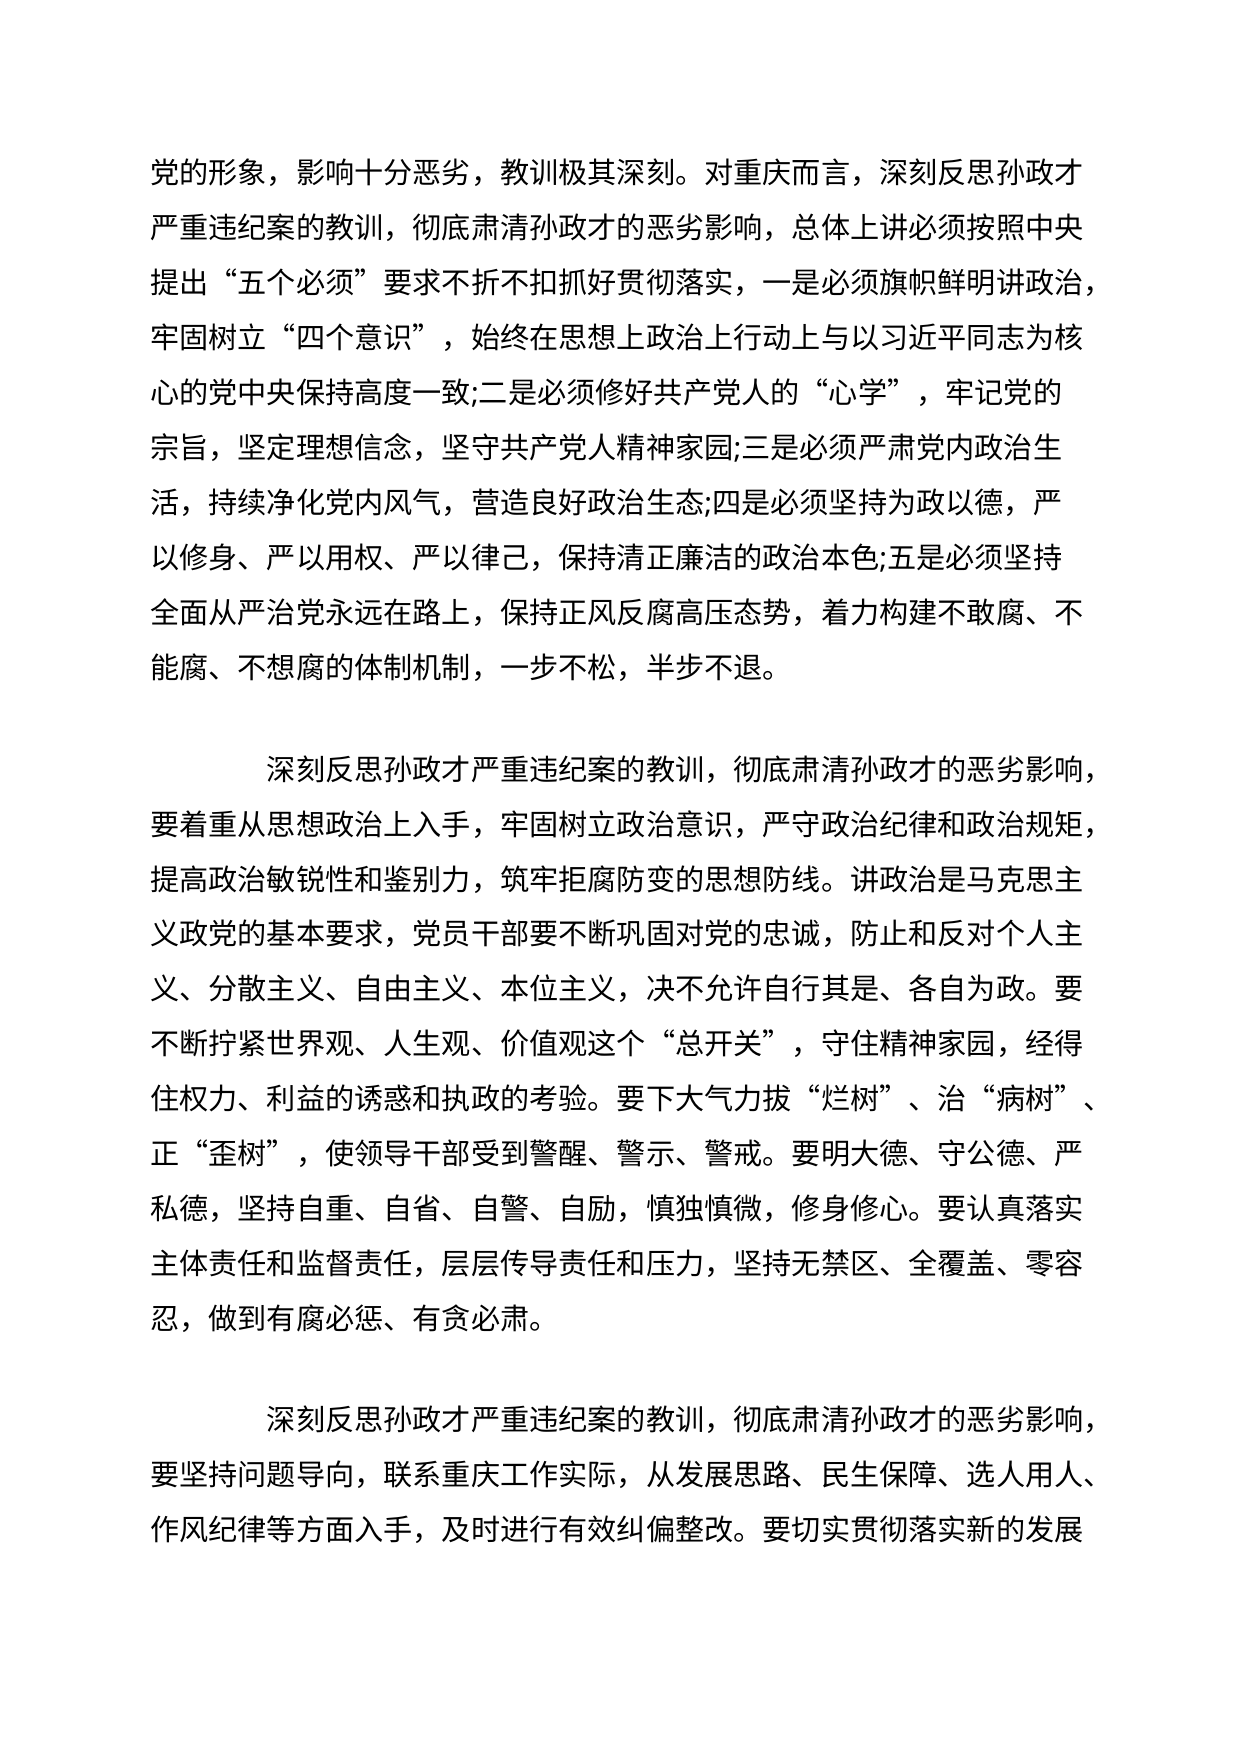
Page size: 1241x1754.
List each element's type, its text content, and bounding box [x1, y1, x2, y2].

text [150, 150, 1090, 687]
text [150, 1397, 1090, 1549]
text 深刻反思孙政才严重违纪案的教训，彻底肃清孙政才的恶劣影响，要着重从思想政治上入手，牢固树立政治意识，严守政治纪律和政治规矩，提高政治敏锐性和鉴别力，筑牢拒腐防变的思想防线。讲政治是马克思主义政党的基本要求，党员干部要不断巩固对党的忠诚，防止和反对个人主义、分散主义、自由主义、本位主义，决不允许自行其是、各自为政。要不断拧紧世界观、人生观、价值观这个“总开关”，守住精神家园，经得住权力、利益的诱惑和执政的考验。要下大气力拔“烂树”、治“病树”、正“歪树”，使领导干部受到警醒、警示、警戒。要明大德、守公德、严私德，坚持自重、自省、自警、自励，慎独慎微，修身修心。要认真落实主体责任和监督责任，层层传导责任和压力，坚持无禁区、全覆盖、零容忍，做到有腐必惩、有贪必肃。 [150, 746, 1090, 1337]
